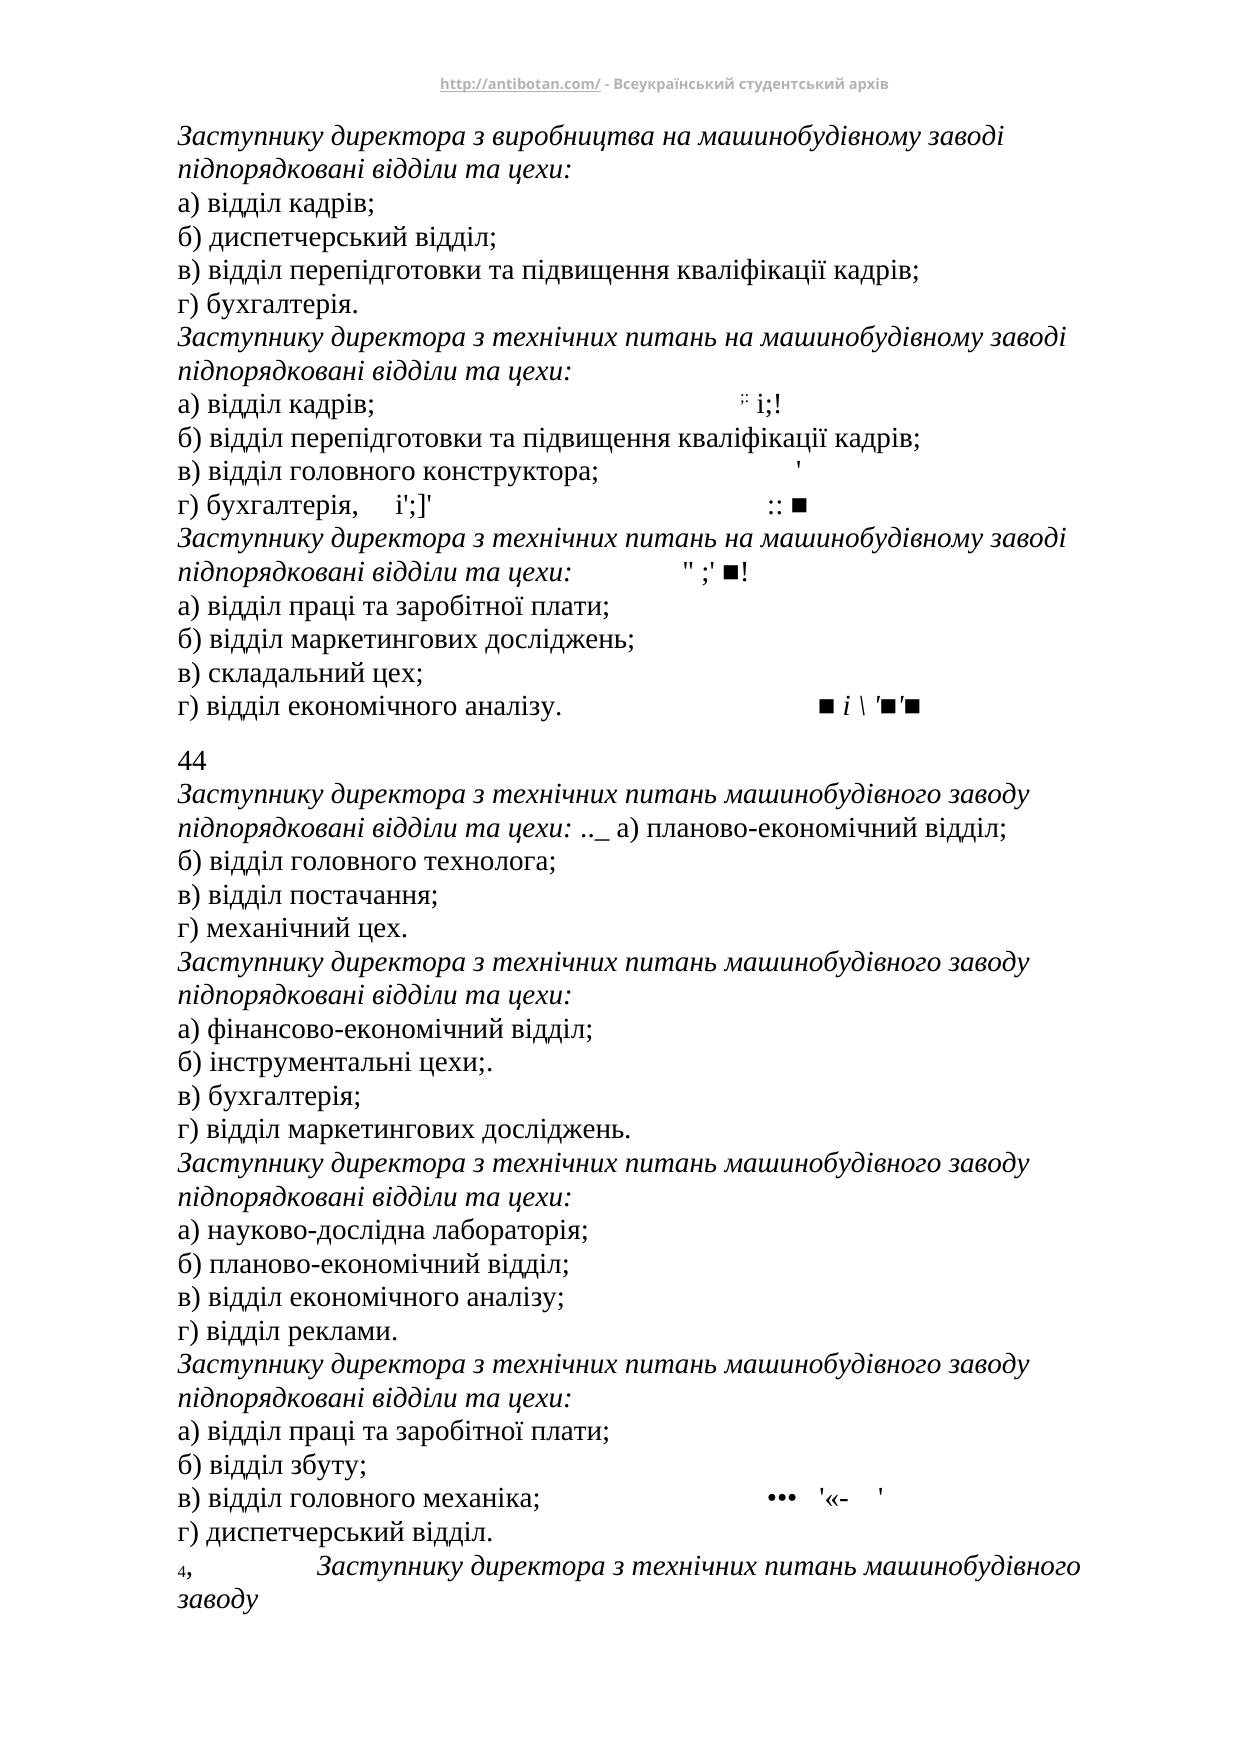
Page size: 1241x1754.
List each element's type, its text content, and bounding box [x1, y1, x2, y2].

text 4, Заступнику директора з технічних питань машинобудівного заводу [177, 1548, 1152, 1615]
text б) відділ маркетингових досліджень; [177, 621, 1152, 655]
text Заступнику директора з технічних питань машинобудівного заводу підпорядковані відділи та цехи: [177, 1145, 1152, 1212]
text а) відділ праці та заробітної плати; [177, 588, 1152, 621]
text в) відділ перепідготовки та підвищення кваліфікації кадрів; [177, 252, 1152, 286]
text в) складальний цех; [177, 655, 1152, 688]
text б) планово-економічний відділ; [177, 1246, 1152, 1279]
text в) відділ постачання; [177, 877, 1152, 910]
text г) відділ економічного аналізу. ■ і \ '■'■ [177, 688, 1152, 722]
text а) фінансово-економічний відділ; [177, 1011, 1152, 1044]
text в) відділ економічного аналізу; [177, 1279, 1152, 1313]
text б) інструментальні цехи;. [177, 1044, 1152, 1078]
text а) відділ праці та заробітної плати; [177, 1413, 1152, 1447]
text г) бухгалтерія. [177, 286, 1152, 319]
text г) відділ маркетингових досліджень. [177, 1112, 1152, 1145]
text б) відділ головного технолога; [177, 843, 1152, 877]
text Заступнику директора з технічних питань машинобудівного заводу підпорядковані відділи та цехи: .._ а) планово-економічний відділ; [177, 776, 1152, 843]
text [177, 118, 1152, 185]
text 44 [177, 743, 1152, 776]
text а) відділ кадрів; ;: і;! [177, 386, 1152, 420]
text г) відділ реклами. [177, 1313, 1152, 1346]
text Заступнику директора з технічних питань машинобудівного заводу підпорядковані відділи та цехи: [177, 944, 1152, 1011]
text г) бухгалтерія, і';]' :: ■ [177, 487, 1152, 521]
text Заступнику директора з технічних питань на машинобудівному заводі підпорядковані відділи та цехи: [177, 319, 1152, 386]
text в) відділ головного механіка; ••• '«- ' [177, 1481, 1152, 1514]
text в) бухгалтерія; [177, 1078, 1152, 1112]
text а) науково-дослідна лабораторія; [177, 1212, 1152, 1246]
text а) відділ кадрів; [177, 185, 1152, 219]
text б) відділ перепідготовки та підвищення кваліфікації кадрів; [177, 420, 1152, 453]
text г) диспетчерський відділ. [177, 1514, 1152, 1548]
text б) диспетчерський відділ; [177, 219, 1152, 252]
text Заступнику директора з технічних питань на машинобудівному заводі підпорядковані відділи та цехи: " ;' ■! [177, 521, 1152, 588]
text Заступнику директора з технічних питань машинобудівного заводу підпорядковані відділи та цехи: [177, 1346, 1152, 1413]
text в) відділ головного конструктора; ' [177, 453, 1152, 487]
text г) механічний цех. [177, 910, 1152, 944]
text б) відділ збуту; [177, 1447, 1152, 1481]
